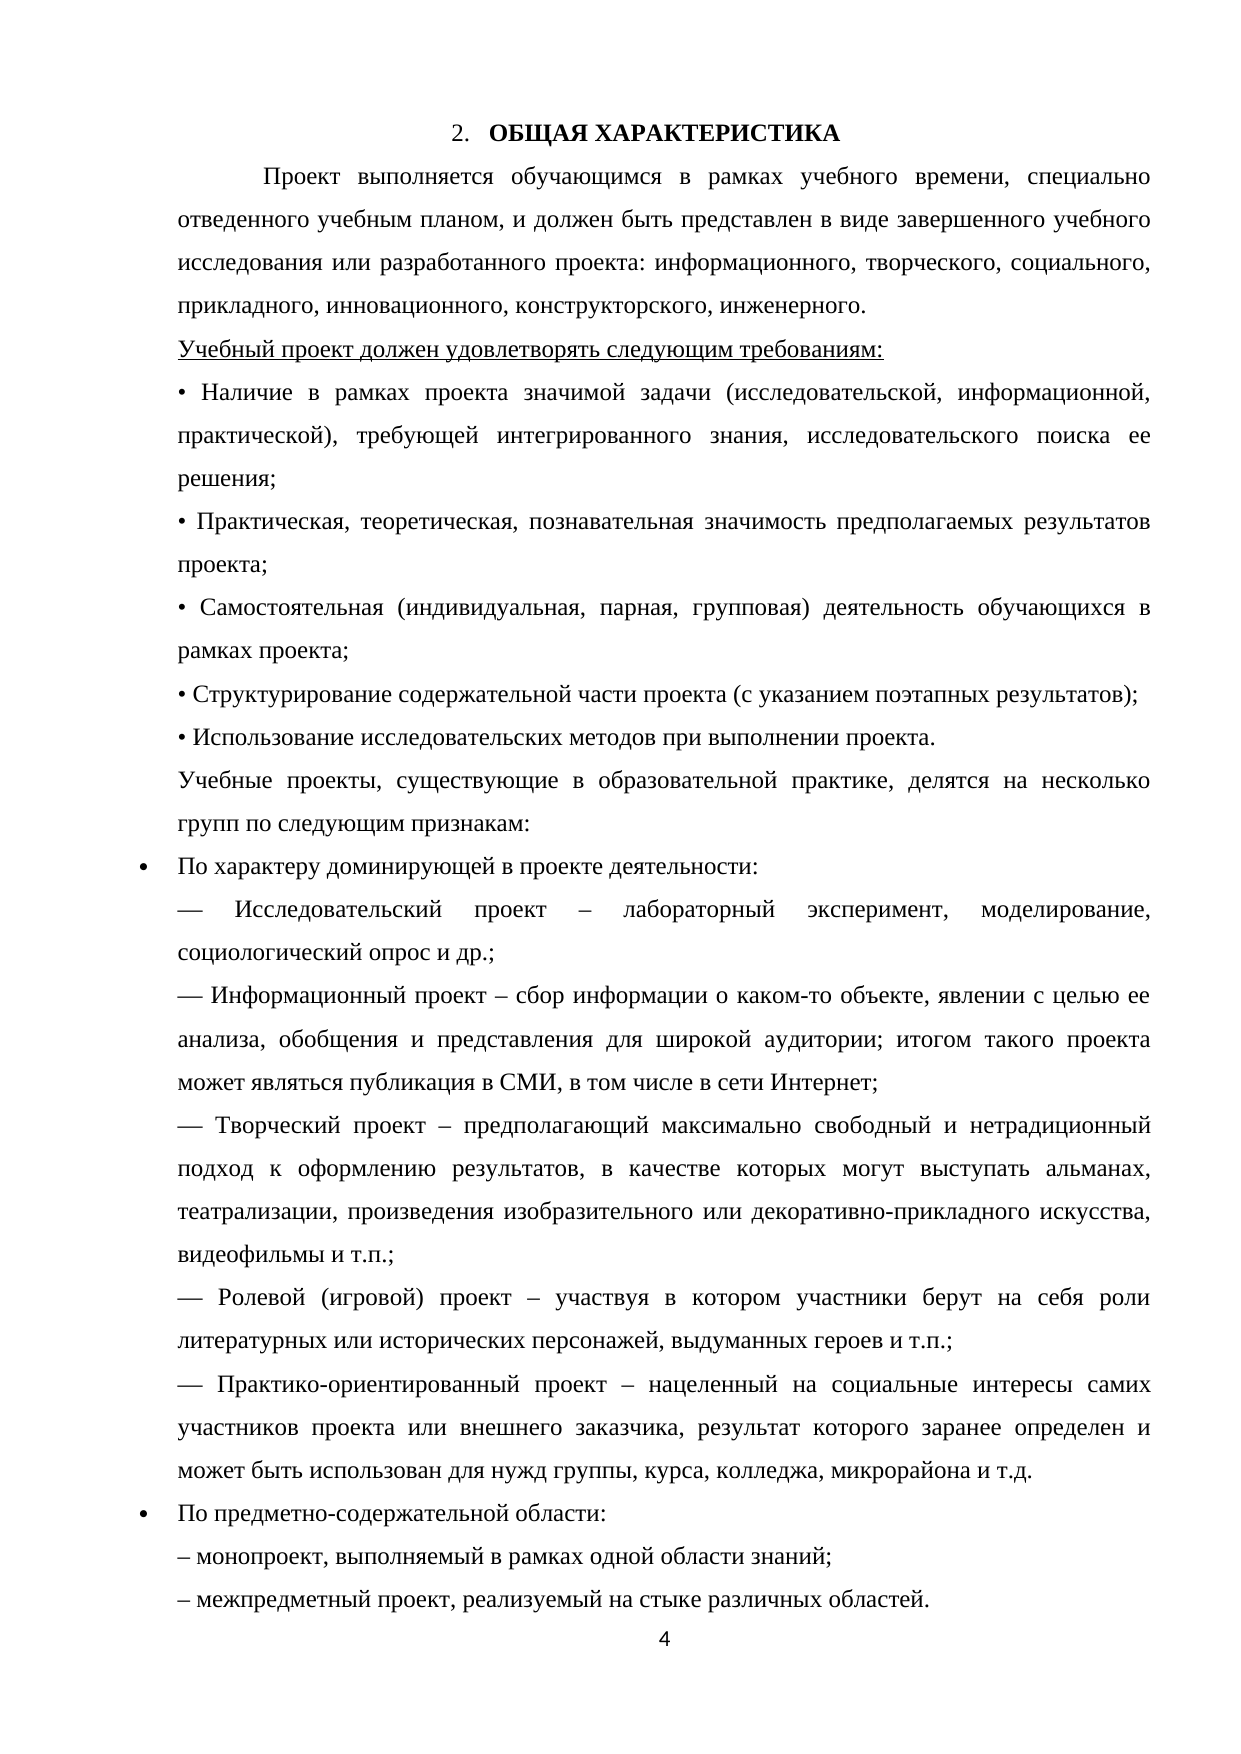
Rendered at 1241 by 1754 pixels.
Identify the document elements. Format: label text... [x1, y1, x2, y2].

text — Ролевой (игровой) проект – участвуя в котором участники берут на себя роли литературных или исторических персонажей, выдуманных героев и т.п.; [177, 1282, 1152, 1354]
text — Исследовательский проект – лабораторный эксперимент, моделирование, социологический опрос и др.; [177, 894, 1152, 966]
text – межпредметный проект, реализуемый на стыке различных областей. [177, 1584, 1152, 1613]
text • Использование исследовательских методов при выполнении проекта. [177, 722, 1152, 751]
text Учебный проект должен удовлетворять следующим требованиям: [177, 334, 1152, 362]
text • Самостоятельная (индивидуальная, парная, групповая) деятельность обучающихся в рамках проекта; [177, 592, 1152, 664]
text • Наличие в рамках проекта значимой задачи (исследовательской, информационной, практической), требующей интегрированного знания, исследовательского поиска ее решения; [177, 377, 1152, 492]
text — Практико-ориентированный проект – нацеленный на социальные интересы самих участников проекта или внешнего заказчика, результат которого заранее определен и может быть использован для нужд группы, курса, колледжа, микрорайона и т.д. [177, 1369, 1152, 1484]
list ОБЩАЯ ХАРАКТЕРИСТИКА [140, 118, 1152, 147]
text – монопроект, выполняемый в рамках одной области знаний; [177, 1541, 1152, 1570]
text — Творческий проект – предполагающий максимально свободный и нетрадиционный подход к оформлению результатов, в качестве которых могут выступать альманах, театрализации, произведения изобразительного или декоративно-прикладного искусства, видеофильмы и т.п.; [177, 1110, 1152, 1268]
text — Информационный проект – сбор информации о каком-то объекте, явлении с целью ее анализа, обобщения и представления для широкой аудитории; итогом такого проекта может являться публикация в СМИ, в том числе в сети Интернет; [177, 981, 1152, 1096]
text • Структурирование содержательной части проекта (с указанием поэтапных результатов); [177, 679, 1152, 707]
text • Практическая, теоретическая, познавательная значимость предполагаемых результатов проекта; [177, 506, 1152, 578]
list По предметно-содержательной области: [140, 1498, 1152, 1527]
text Учебные проекты, существующие в образовательной практике, делятся на несколько групп по следующим признакам: [177, 765, 1152, 837]
list По характеру доминирующей в проекте деятельности: [140, 851, 1152, 880]
text Проект выполняется обучающимся в рамках учебного времени, специально отведенного учебным планом, и должен быть представлен в виде завершенного учебного исследования или разработанного проекта: информационного, творческого, социального, прикладного, инновационного, конструкторского, инженерного. [177, 161, 1152, 319]
